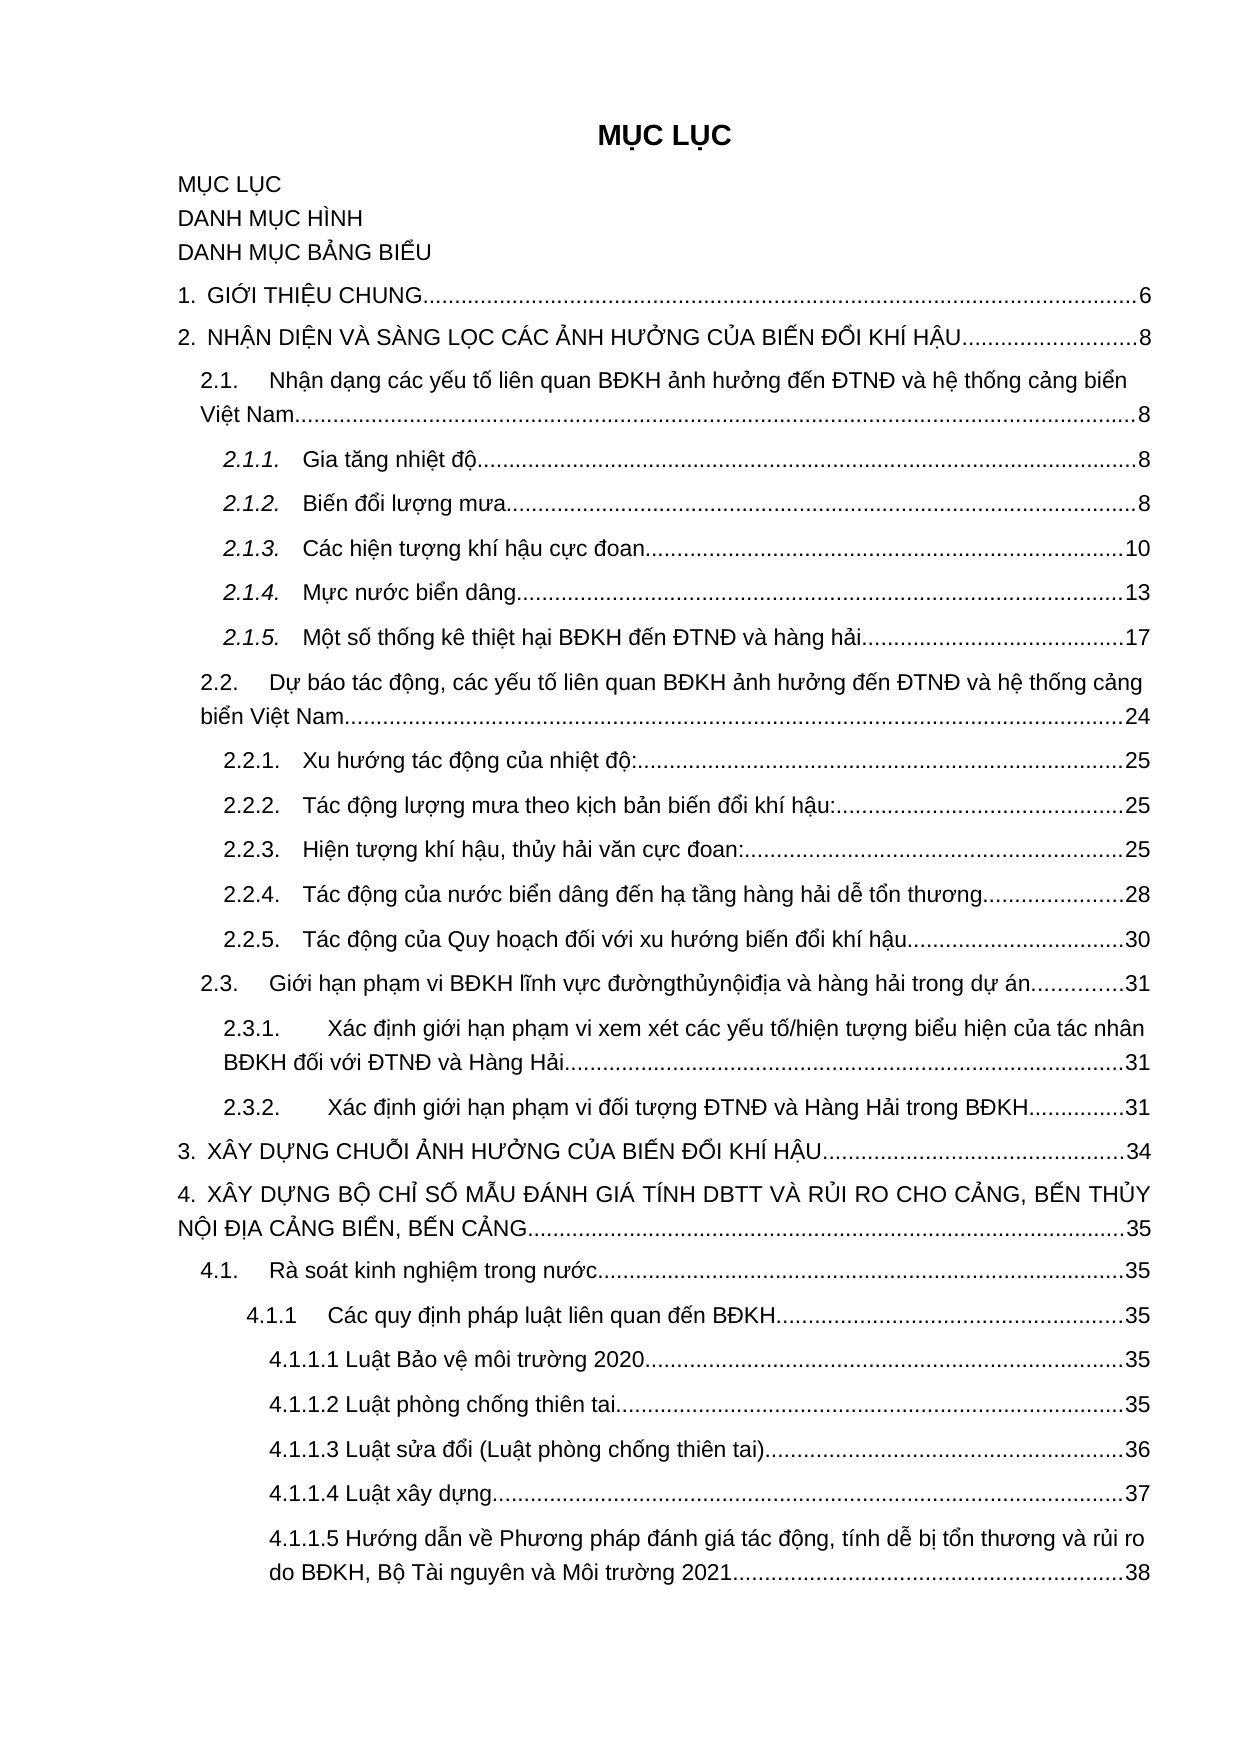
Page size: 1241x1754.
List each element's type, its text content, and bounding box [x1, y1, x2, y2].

text 3. XÂY DỰNG CHUỖI ẢNH HƯỞNG CỦA BIẾN ĐỔI KHÍ HẬU 34 [177, 1138, 1152, 1164]
text 2.3. Giới hạn phạm vi BĐKH lĩnh vực đườngthủynộiđịa và hàng hải trong dự án 31 [200, 970, 1152, 996]
text DANH MỤC HÌNH [177, 205, 1152, 231]
text 1. GIỚI THIỆU CHUNG 6 [177, 282, 1152, 308]
text DANH MỤC BẢNG BIỂU [177, 239, 1152, 266]
text 2.2.2. Tác động lượng mưa theo kịch bản biến đổi khí hậu: 25 [223, 792, 1152, 818]
text 2.2.5. Tác động của Quy hoạch đối với xu hướng biến đổi khí hậu 30 [223, 926, 1152, 952]
text 2.1.4. Mực nước biển dâng 13 [223, 579, 1152, 606]
text 4.1.1.5 Hướng dẫn về Phương pháp đánh giá tác động, tính dễ bị tổn thương và rủi ro do BĐKH, Bộ Tài nguyên và Môi trường 2021 38 [269, 1525, 1152, 1585]
text 2.2.3. Hiện tượng khí hậu, thủy hải văn cực đoan: 25 [223, 836, 1152, 863]
text MỤC LỤC [177, 118, 1152, 152]
text 4.1. Rà soát kinh nghiệm trong nước 35 [200, 1257, 1152, 1283]
text 4.1.1.4 Luật xây dựng 37 [269, 1480, 1152, 1506]
text 2.1.3. Các hiện tượng khí hậu cực đoan 10 [223, 535, 1152, 561]
text 4.1.1 Các quy định pháp luật liên quan đến BĐKH 35 [246, 1302, 1152, 1328]
text 4.1.1.2 Luật phòng chống thiên tai 35 [269, 1391, 1152, 1417]
text 2.1. Nhận dạng các yếu tố liên quan BĐKH ảnh hưởng đến ĐTNĐ và hệ thống cảng biển Việt Nam 8 [200, 367, 1152, 427]
text 2.2.4. Tác động của nước biển dâng đến hạ tầng hàng hải dễ tổn thương 28 [223, 881, 1152, 907]
text 2.2.1. Xu hướng tác động của nhiệt độ: 25 [223, 747, 1152, 773]
text 2. NHẬN DIỆN VÀ SÀNG LỌC CÁC ẢNH HƯỞNG CỦA BIẾN ĐỔI KHÍ HẬU 8 [177, 324, 1152, 351]
text 2.2. Dự báo tác động, các yếu tố liên quan BĐKH ảnh hưởng đến ĐTNĐ và hệ thống cảng biển Việt Nam 24 [200, 668, 1152, 729]
text 4.1.1.1 Luật Bảo vệ môi trường 2020 35 [269, 1346, 1152, 1373]
text MỤC LỤC [177, 171, 1152, 197]
text 4. XÂY DỰNG BỘ CHỈ SỐ MẪU ĐÁNH GIÁ TÍNH DBTT VÀ RỦI RO CHO CẢNG, BẾN THỦY NỘI ĐỊA CẢNG BIỂN, BẾN CẢNG 35 [177, 1181, 1152, 1241]
text 2.1.1. Gia tăng nhiệt độ 8 [223, 446, 1152, 472]
text 2.1.5. Một số thống kê thiệt hại BĐKH đến ĐTNĐ và hàng hải 17 [223, 624, 1152, 650]
text 4.1.1.3 Luật sửa đổi (Luật phòng chống thiên tai) 36 [269, 1436, 1152, 1462]
text 2.1.2. Biến đổi lượng mưa 8 [223, 490, 1152, 516]
text 2.3.1. Xác định giới hạn phạm vi xem xét các yếu tố/hiện tượng biểu hiện của tác nhân BĐKH đối với ĐTNĐ và Hàng Hải 31 [223, 1015, 1152, 1075]
text 2.3.2. Xác định giới hạn phạm vi đối tượng ĐTNĐ và Hàng Hải trong BĐKH 31 [223, 1093, 1152, 1120]
